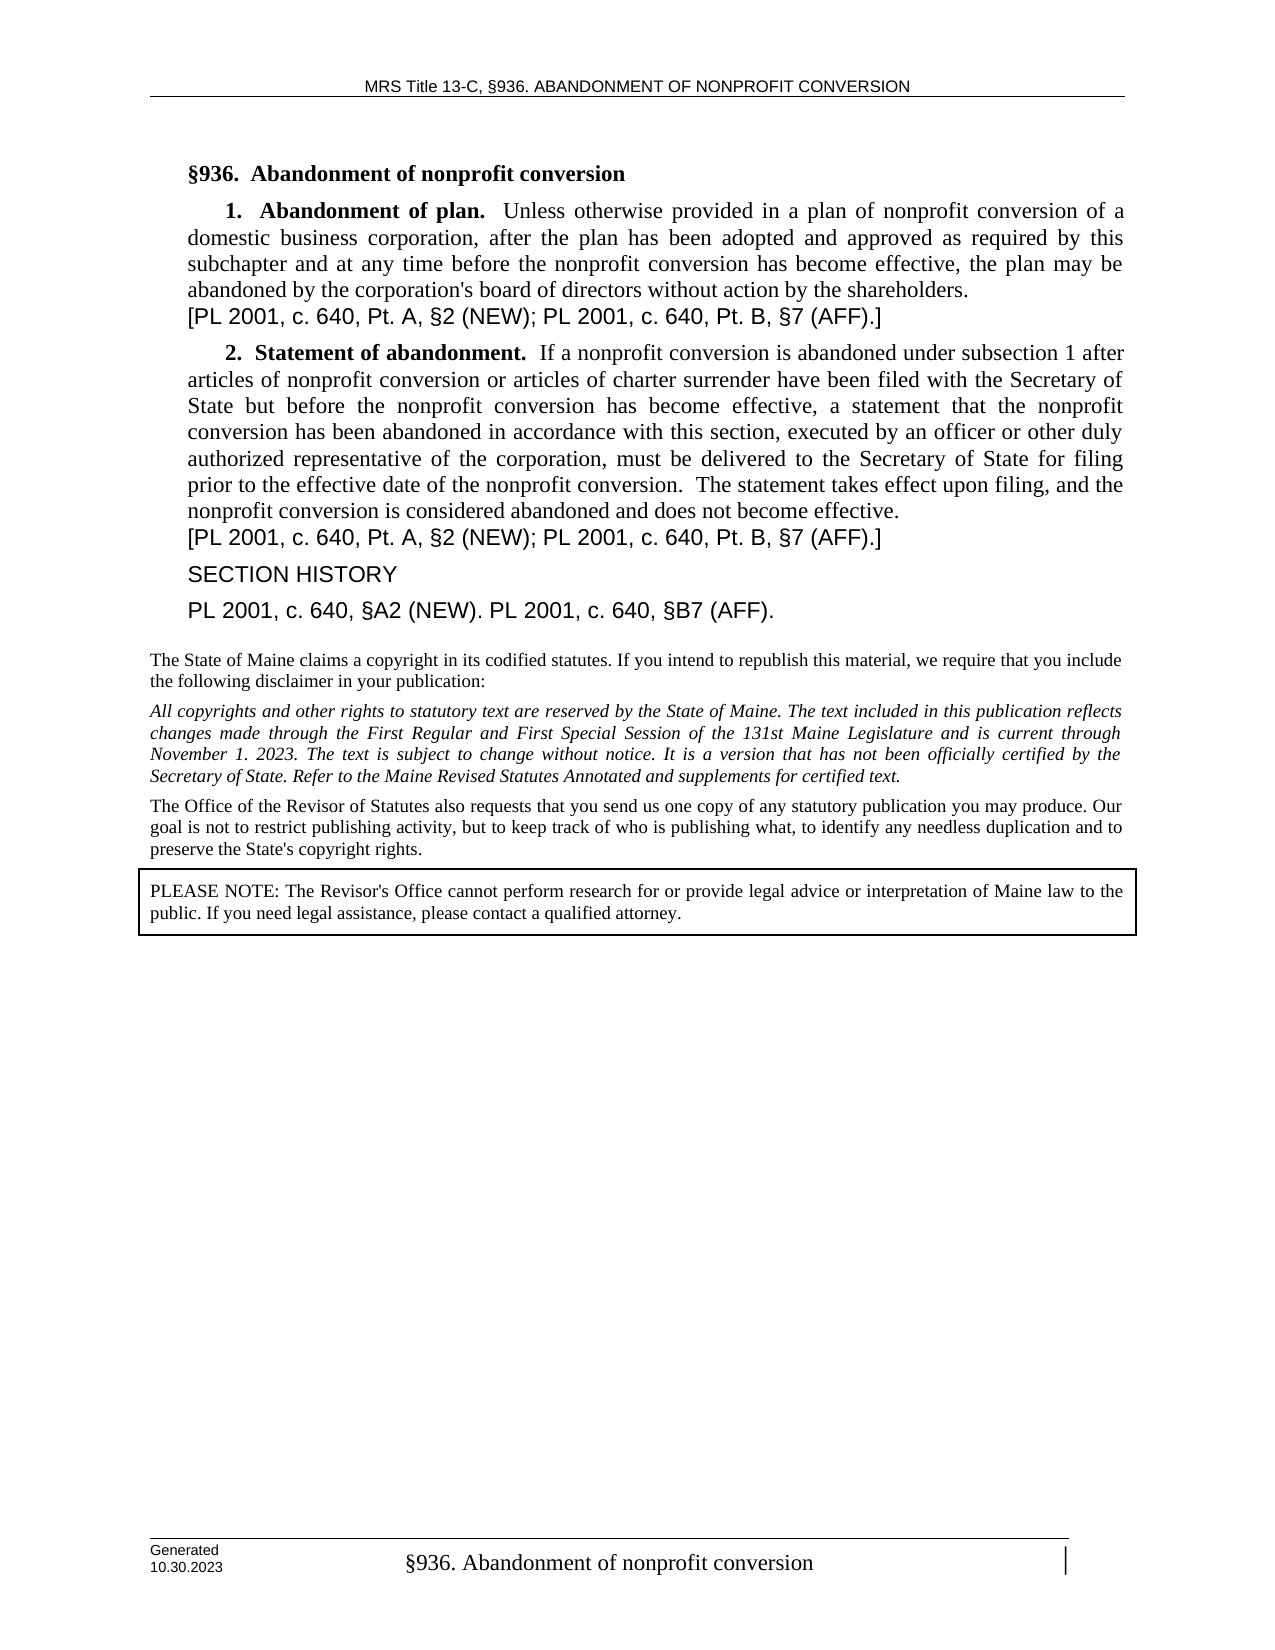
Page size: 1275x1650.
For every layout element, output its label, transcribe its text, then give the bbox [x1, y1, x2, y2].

text PL 2001, c. 640, §A2 (NEW). PL 2001, c. 640, §B7 (AFF). [187, 597, 1125, 624]
text [PL 2001, c. 640, Pt. A, §2 (NEW); PL 2001, c. 640, Pt. B, §7 (AFF).] [187, 524, 1125, 550]
text §936. Abandonment of nonprofit conversion [187, 160, 1125, 187]
text PLEASE NOTE: The Revisor's Office cannot perform research for or provide legal advice or interpretation of Maine law to the public. If you need legal assistance, please contact a qualified attorney. [140, 870, 1135, 934]
text [PL 2001, c. 640, Pt. A, §2 (NEW); PL 2001, c. 640, Pt. B, §7 (AFF).] [187, 303, 1125, 329]
text 1. Abandonment of plan. Unless otherwise provided in a plan of nonprofit conversion of a domestic business corporation, after the plan has been adopted and approved as required by this subchapter and at any time before the nonprofit conversion has become effective, the plan may be abandoned by the corporation's board of directors without action by the shareholders. [187, 197, 1125, 303]
text The State of Maine claims a copyright in its codified statutes. If you intend to republish this material, we require that you include the following disclaimer in your publication: [150, 649, 1125, 692]
text 2. Statement of abandonment. If a nonprofit conversion is abandoned under subsection 1 after articles of nonprofit conversion or articles of charter surrender have been filed with the Secretary of State but before the nonprofit conversion has become effective, a statement that the nonprofit conversion has been abandoned in accordance with this section, executed by an officer or other duly authorized representative of the corporation, must be delivered to the Secretary of State for filing prior to the effective date of the nonprofit conversion. The statement takes effect upon filing, and the nonprofit conversion is considered abandoned and does not become effective. [187, 339, 1125, 524]
text The Office of the Revisor of Statutes also requests that you send us one copy of any statutory publication you may produce. Our goal is not to restrict publishing activity, but to keep track of who is publishing what, to identify any needless duplication and to preserve the State's copyright rights. [150, 795, 1125, 859]
text All copyrights and other rights to statutory text are reserved by the State of Maine. The text included in this publication reflects changes made through the First Regular and First Special Session of the 131st Maine Legislature and is current through November 1. 2023 . The text is subject to change without notice. It is a version that has not been officially certified by the Secretary of State. Refer to the Maine Revised Statutes Annotated and supplements for certified text. [150, 700, 1125, 786]
text SECTION HISTORY [187, 561, 1125, 587]
